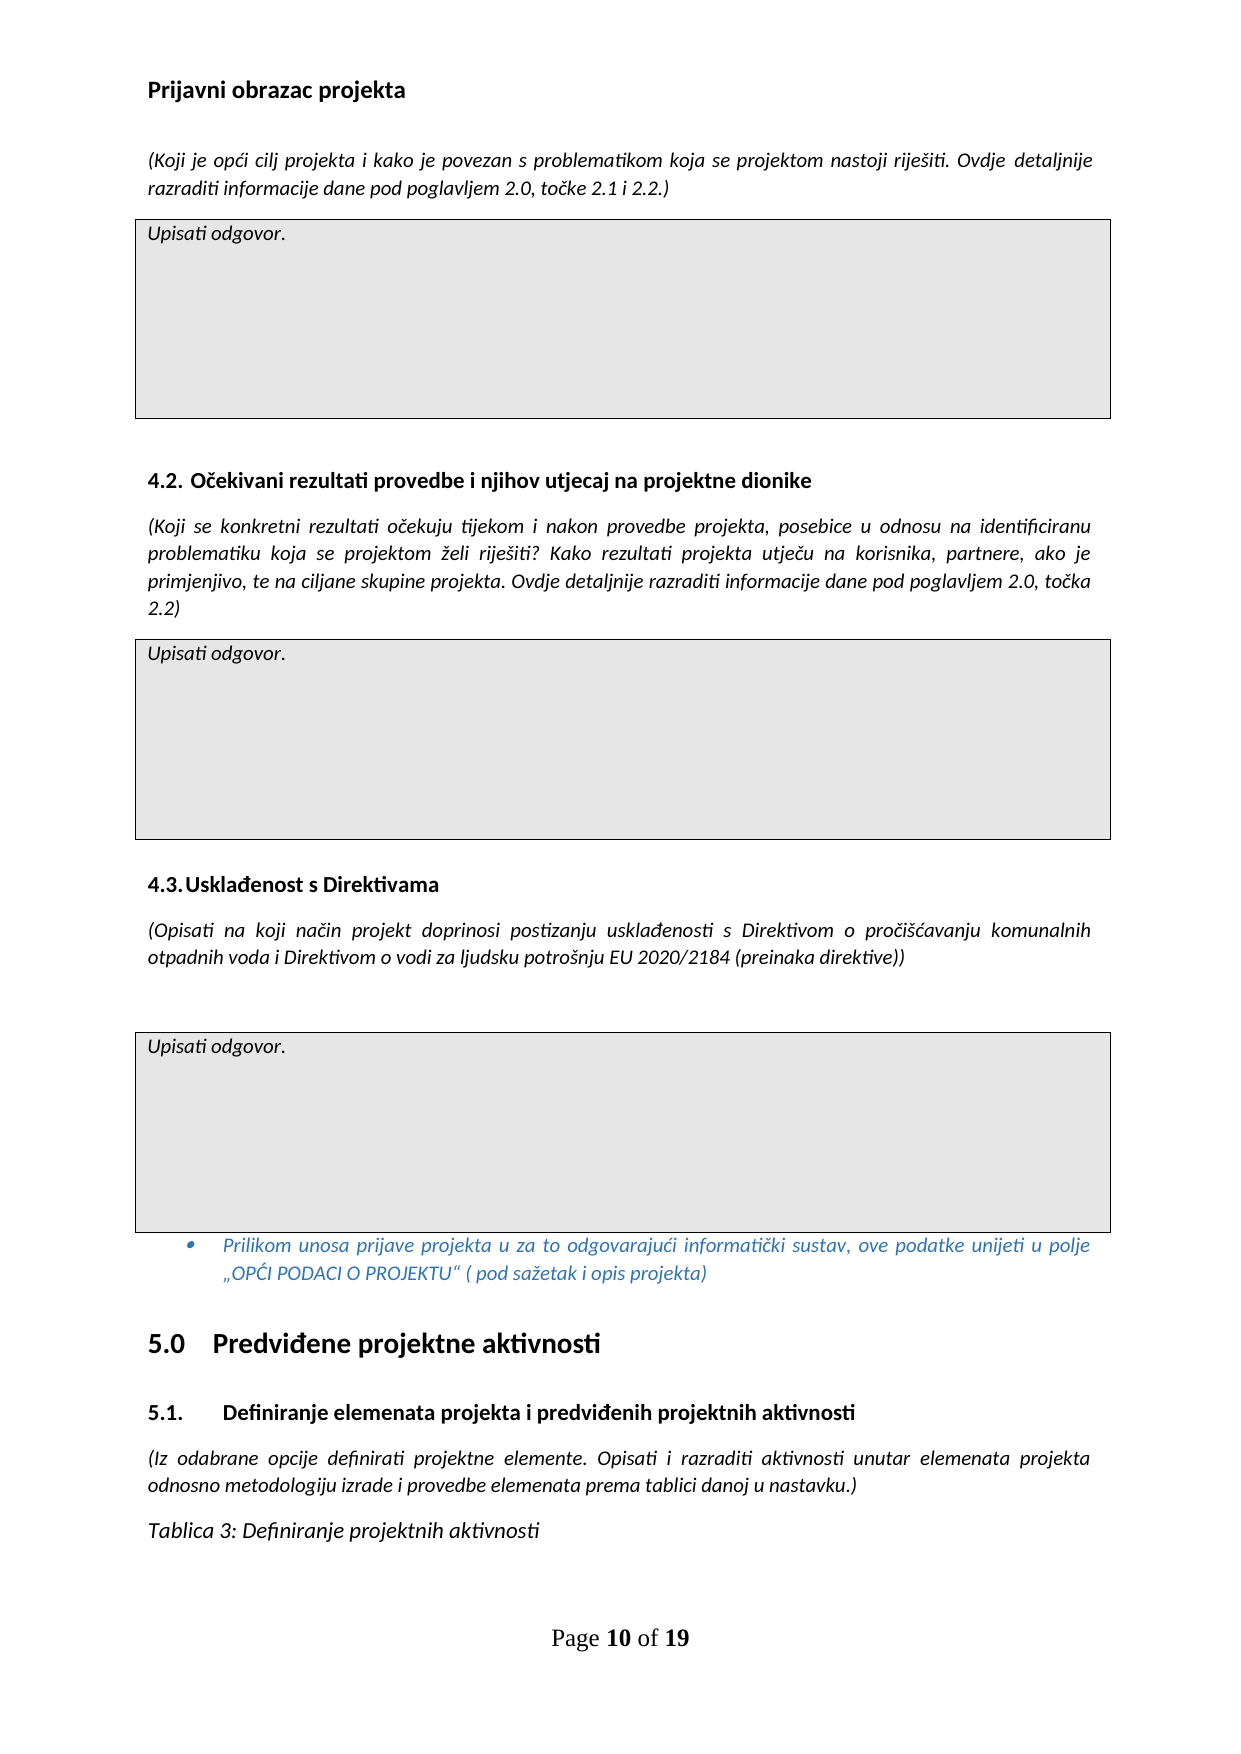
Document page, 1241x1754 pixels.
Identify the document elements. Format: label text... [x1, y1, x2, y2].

text (Koji je opći cilj projekta i kako je povezan s problematikom koja se projektom nastoji riješiti. Ovdje detaljnije razraditi informacije dane pod poglavljem 2.0, točke 2.1 i 2.2.) [148, 148, 1093, 200]
table_header Upisati odgovor. [136, 220, 1110, 418]
subtitle Predviđene projektne aktivnosti [148, 1325, 1093, 1361]
table_header Upisati odgovor. [136, 1033, 1110, 1232]
list Usklađenost s Direktivama [148, 870, 1093, 898]
text Tablica 3: Definiranje projektnih aktivnosti [148, 1516, 1093, 1544]
list Očekivani rezultati provedbe i njihov utjecaj na projektne dionike [148, 466, 1093, 494]
text (Iz odabrane opcije definirati projektne elemente. Opisati i razraditi aktivnosti unutar elemenata projekta odnosno metodologiju izrade i provedbe elemenata prema tablici danoj u nastavku.) [148, 1445, 1093, 1498]
list Definiranje elemenata projekta i predviđenih projektnih aktivnosti [148, 1398, 1093, 1426]
list Prilikom unosa prijave projekta u za to odgovarajući informatički sustav, ove podatke unijeti u polje „OPĆI PODACI O PROJEKTU“ ( pod sažetak i opis projekta) [185, 1233, 1093, 1285]
text (Koji se konkretni rezultati očekuju tijekom i nakon provedbe projekta, posebice u odnosu na identificiranu problematiku koja se projektom želi riješiti? Kako rezultati projekta utječu na korisnika, partnere, ako je primjenjivo, te na ciljane skupine projekta. Ovdje detaljnije razraditi informacije dane pod poglavljem 2.0, točka 2.2) [148, 513, 1093, 621]
table_header Upisati odgovor. [136, 640, 1110, 839]
text (Opisati na koji način projekt doprinosi postizanju usklađenosti s Direktivom o pročišćavanju komunalnih otpadnih voda i Direktivom o vodi za ljudsku potrošnju EU 2020/2184 (preinaka direktive)) [148, 917, 1093, 969]
